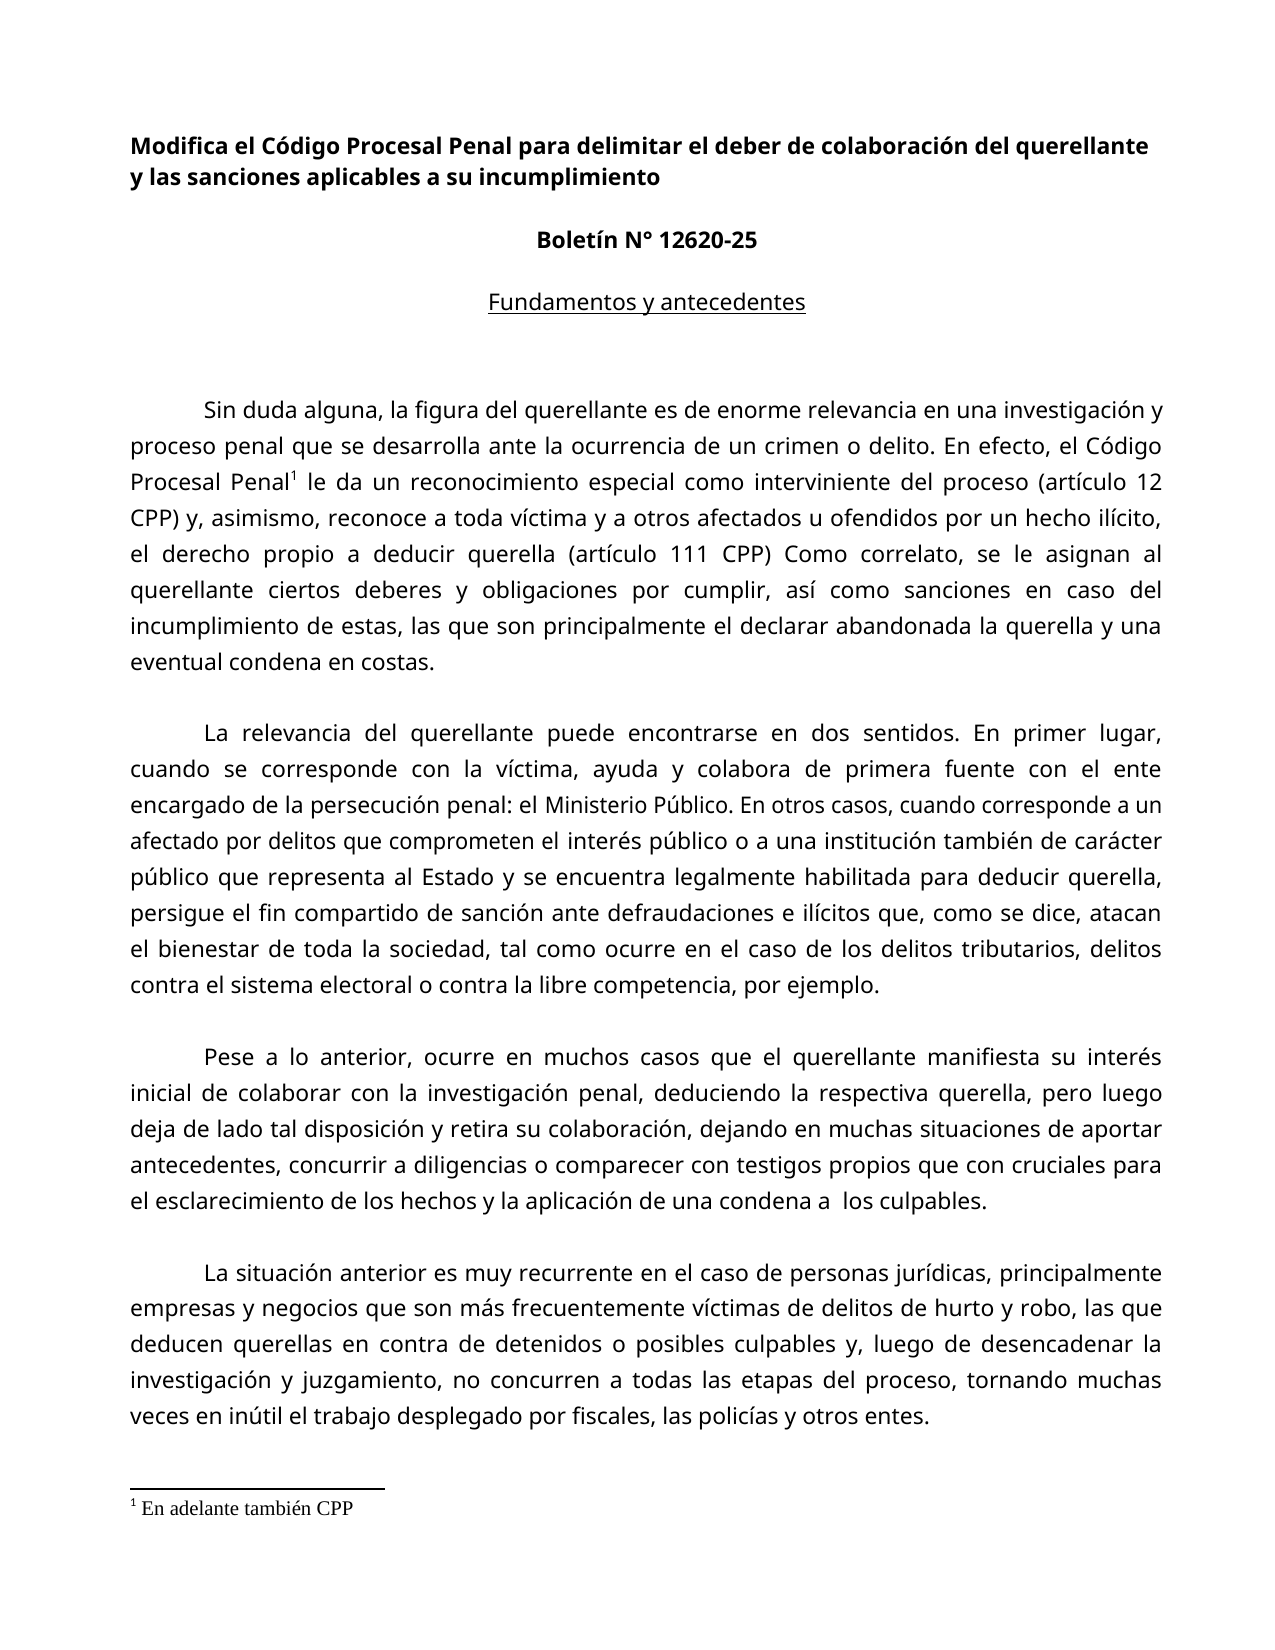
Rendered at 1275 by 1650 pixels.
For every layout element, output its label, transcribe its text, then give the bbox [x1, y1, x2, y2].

text Pese a lo anterior, ocurre en muchos casos que el querellante manifiesta su interés inicial de colaborar con la investigación penal, deduciendo la respectiva querella, pero luego deja de lado tal disposición y retira su colaboración, dejando en muchas situaciones de aportar antecedentes, concurrir a diligencias o comparecer con testigos propios que con cruciales para el esclarecimiento de los hechos y la aplicación de una condena a los culpables. [130, 1041, 1163, 1216]
text La situación anterior es muy recurrente en el caso de personas jurídicas, principalmente empresas y negocios que son más frecuentemente víctimas de delitos de hurto y robo, las que deducen querellas en contra de detenidos o posibles culpables y, luego de desencadenar la investigación y juzgamiento, no concurren a todas las etapas del proceso, tornando muchas veces en inútil el trabajo desplegado por fiscales, las policías y otros entes. [130, 1256, 1163, 1431]
text Boletín N° 12620-25 [130, 224, 1163, 255]
text La relevancia del querellante puede encontrarse en dos sentidos. En primer lugar, cuando se corresponde con la víctima, ayuda y colabora de primera fuente con el ente encargado de la persecución penal: el Ministerio Público. En otros casos, cuando corresponde a un afectado por delitos que comprometen el interés público o a una institución también de carácter público que representa al Estado y se encuentra legalmente habilitada para deducir querella, persigue el fin compartido de sanción ante defraudaciones e ilícitos que, como se dice, atacan el bienestar de toda la sociedad, tal como ocurre en el caso de los delitos tributarios, delitos contra el sistema electoral o contra la libre competencia, por ejemplo. [130, 717, 1163, 1000]
text Fundamentos y antecedentes [130, 286, 1163, 317]
text Modifica el Código Procesal Penal para delimitar el deber de colaboración del querellante y las sanciones aplicables a su incumplimiento [130, 130, 1163, 192]
text Sin duda alguna, la figura del querellante es de enorme relevancia en una investigación y proceso penal que se desarrolla ante la ocurrencia de un crimen o delito. En efecto, el Código Procesal Penal le da un reconocimiento especial como interviniente del proceso (artículo 12 CPP) y, asimismo, reconoce a toda víctima y a otros afectados u ofendidos por un hecho ilícito, el derecho propio a deducir querella (artículo 111 CPP) Como correlato, se le asignan al querellante ciertos deberes y obligaciones por cumplir, así como sanciones en caso del incumplimiento de estas, las que son principalmente el declarar abandonada la querella y una eventual condena en costas. [130, 394, 1163, 677]
